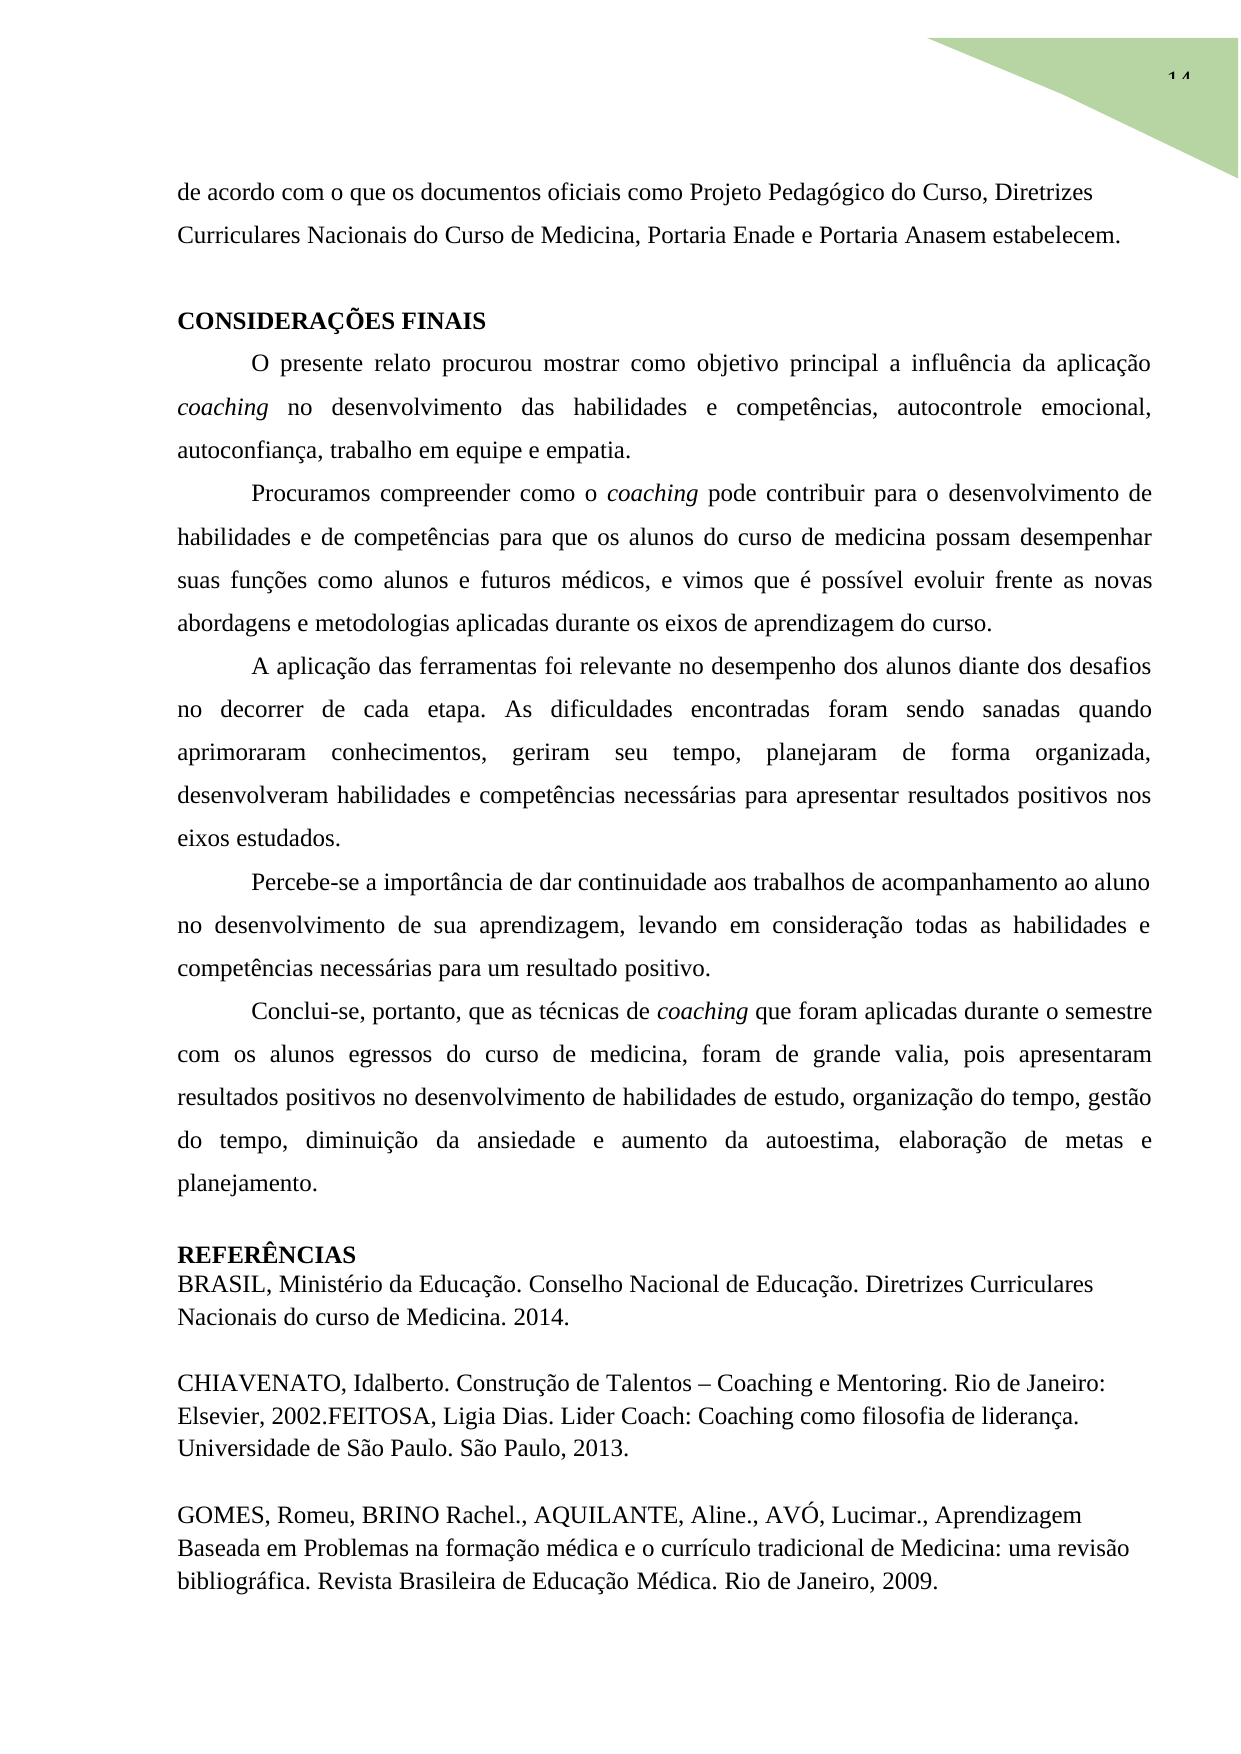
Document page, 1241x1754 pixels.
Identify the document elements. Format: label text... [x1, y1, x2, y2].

text Procuramos compreender como o coaching pode contribuir para o desenvolvimento de habilidades e de competências para que os alunos do curso de medicina possam desempenhar suas funções como alunos e futuros médicos, e vimos que é possível evoluir frente as novas abordagens e metodologias aplicadas durante os eixos de aprendizagem do curso. [177, 478, 1152, 637]
text GOMES, Romeu, BRINO Rachel., AQUILANTE, Aline., AVÓ, Lucimar., Aprendizagem Baseada em Problemas na formação médica e o currículo tradicional de Medicina: uma revisão bibliográfica. Revista Brasileira de Educação Médica. Rio de Janeiro, 2009. [177, 1500, 1137, 1595]
text O presente relato procurou mostrar como objetivo principal a influência da aplicação coaching no desenvolvimento das habilidades e competências, autocontrole emocional, autoconfiança, trabalho em equipe e empatia. [177, 348, 1151, 464]
subtitle REFERÊNCIAS [177, 1240, 1215, 1269]
subtitle CONSIDERAÇÕES FINAIS [177, 306, 1215, 335]
text Conclui-se, portanto, que as técnicas de coaching que foram aplicadas durante o semestre com os alunos egressos do curso de medicina, foram de grande valia, pois apresentaram resultados positivos no desenvolvimento de habilidades de estudo, organização do tempo, gestão do tempo, diminuição da ansiedade e aumento da autoestima, elaboração de metas e planejamento. [177, 996, 1153, 1197]
text de acordo com o que os documentos oficiais como Projeto Pedagógico do Curso, Diretrizes Curriculares Nacionais do Curso de Medicina, Portaria Enade e Portaria Anasem estabelecem. [177, 177, 1137, 249]
text CHIAVENATO, Idalberto. Construção de Talentos – Coaching e Mentoring. Rio de Janeiro: Elsevier, 2002.FEITOSA, Ligia Dias. Lider Coach: Coaching como filosofia de liderança. [177, 1368, 1109, 1429]
text Universidade de São Paulo. São Paulo, 2013. [177, 1434, 1215, 1462]
text Percebe-se a importância de dar continuidade aos trabalhos de acompanhamento ao aluno no desenvolvimento de sua aprendizagem, levando em consideração todas as habilidades e competências necessárias para um resultado positivo. [177, 867, 1151, 982]
text A aplicação das ferramentas foi relevante no desempenho dos alunos diante dos desafios no decorrer de cada etapa. As dificuldades encontradas foram sendo sanadas quando aprimoraram conhecimentos, geriram seu tempo, planejaram de forma organizada, desenvolveram habilidades e competências necessárias para apresentar resultados positivos nos eixos estudados. [177, 651, 1152, 852]
text BRASIL, Ministério da Educação. Conselho Nacional de Educação. Diretrizes Curriculares Nacionais do curso de Medicina. 2014. [177, 1269, 1116, 1331]
